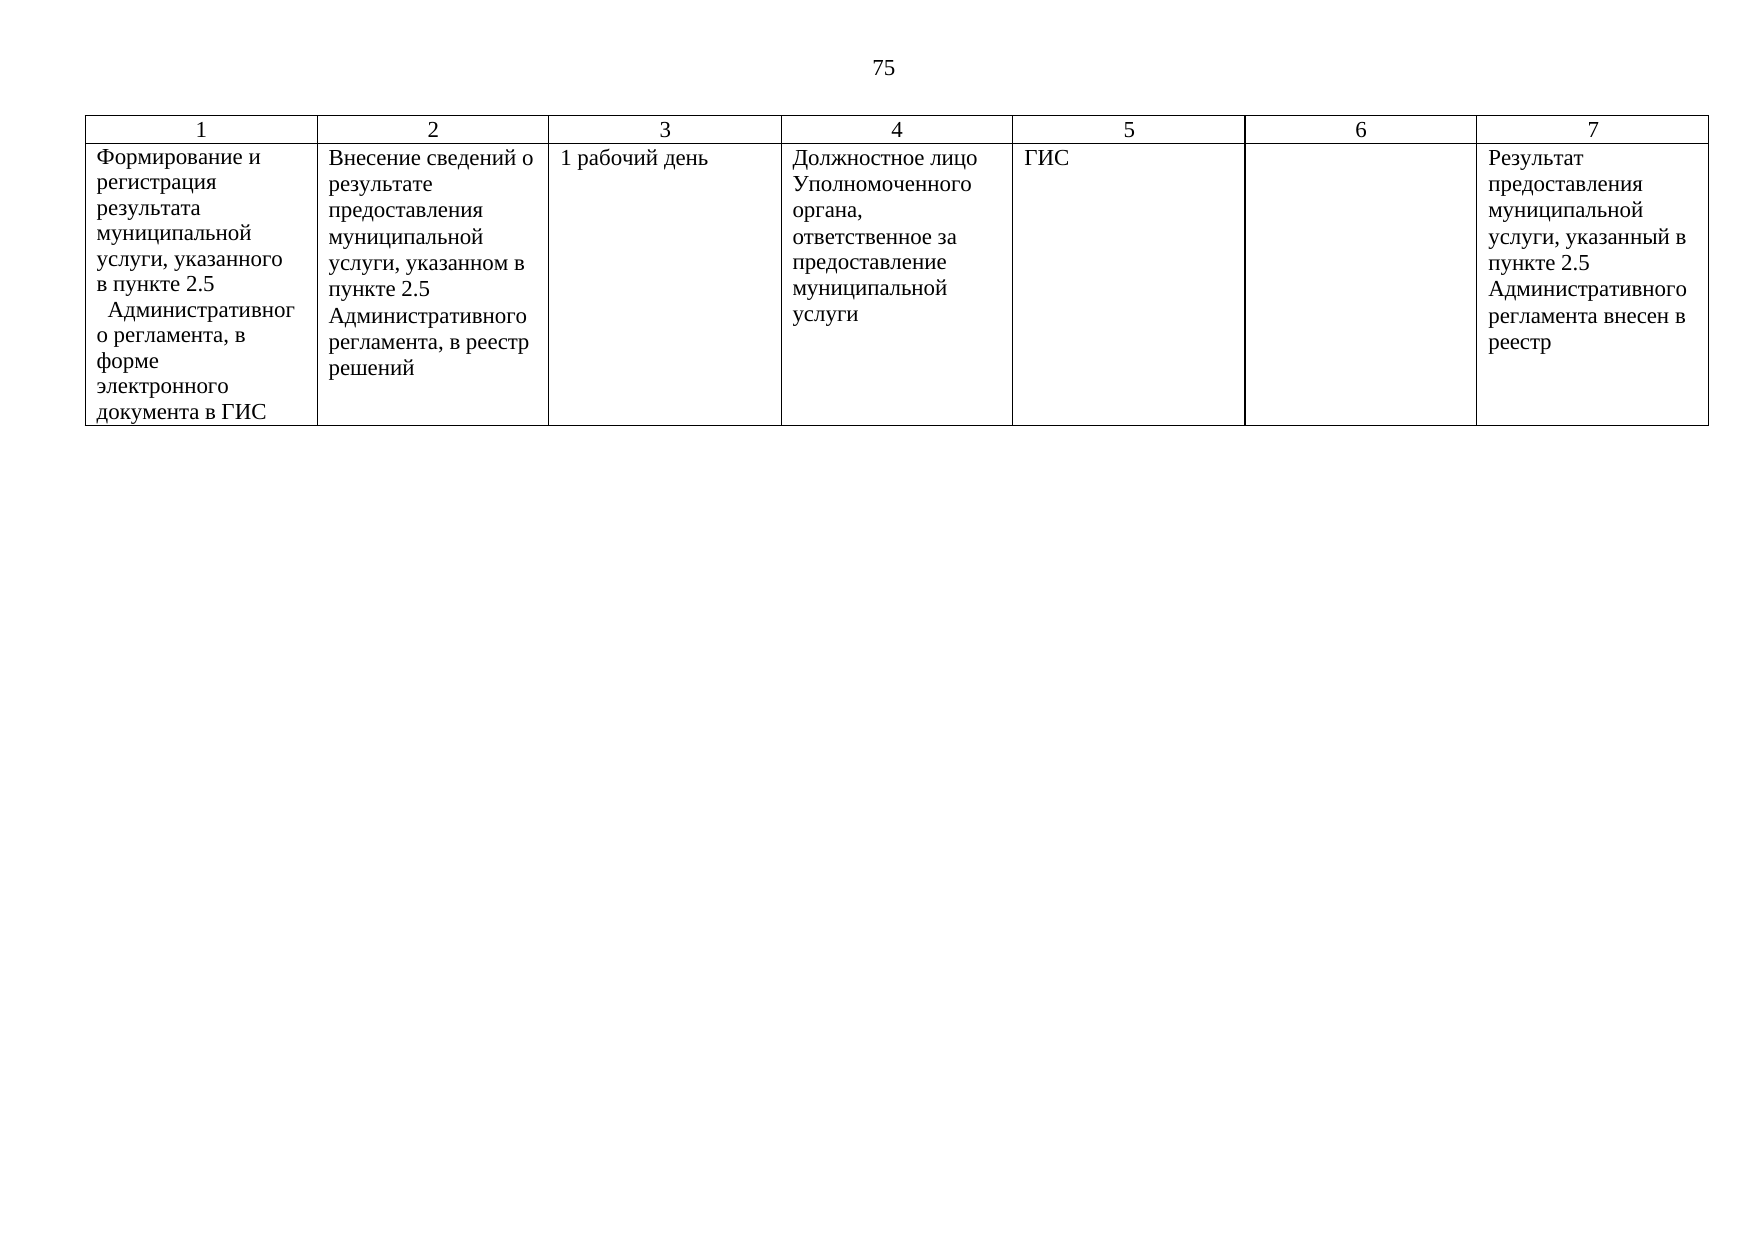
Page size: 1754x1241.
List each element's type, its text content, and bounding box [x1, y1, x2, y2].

table_header 4 [782, 116, 1012, 143]
table_cell [1246, 144, 1476, 424]
table_cell ГИС [1013, 144, 1244, 424]
table_cell Внесение сведений о результате предоставления муниципальной услуги, указанном в пункте 2.5 Административного регламента, в реестр решений [318, 144, 548, 424]
table_header 3 [549, 116, 781, 143]
table_header 2 [318, 116, 548, 143]
table_cell Должностное лицо Уполномоченного органа, ответственное за предоставление муниципальной услуги [782, 144, 1012, 424]
table_header 7 [1477, 116, 1708, 143]
table_cell Результат предоставления муниципальной услуги, указанный в пункте 2.5 Административного регламента внесен в реестр [1477, 144, 1708, 424]
table_header 6 [1246, 116, 1476, 143]
table_cell Формирование и регистрация результата муниципальной услуги, указанного в пункте 2.5 Административног о регламента, в форме электронного документа в ГИС [86, 144, 317, 424]
table_cell 1 рабочий день [549, 144, 781, 424]
table_header 5 [1013, 116, 1244, 143]
table_header 1 [86, 116, 317, 143]
